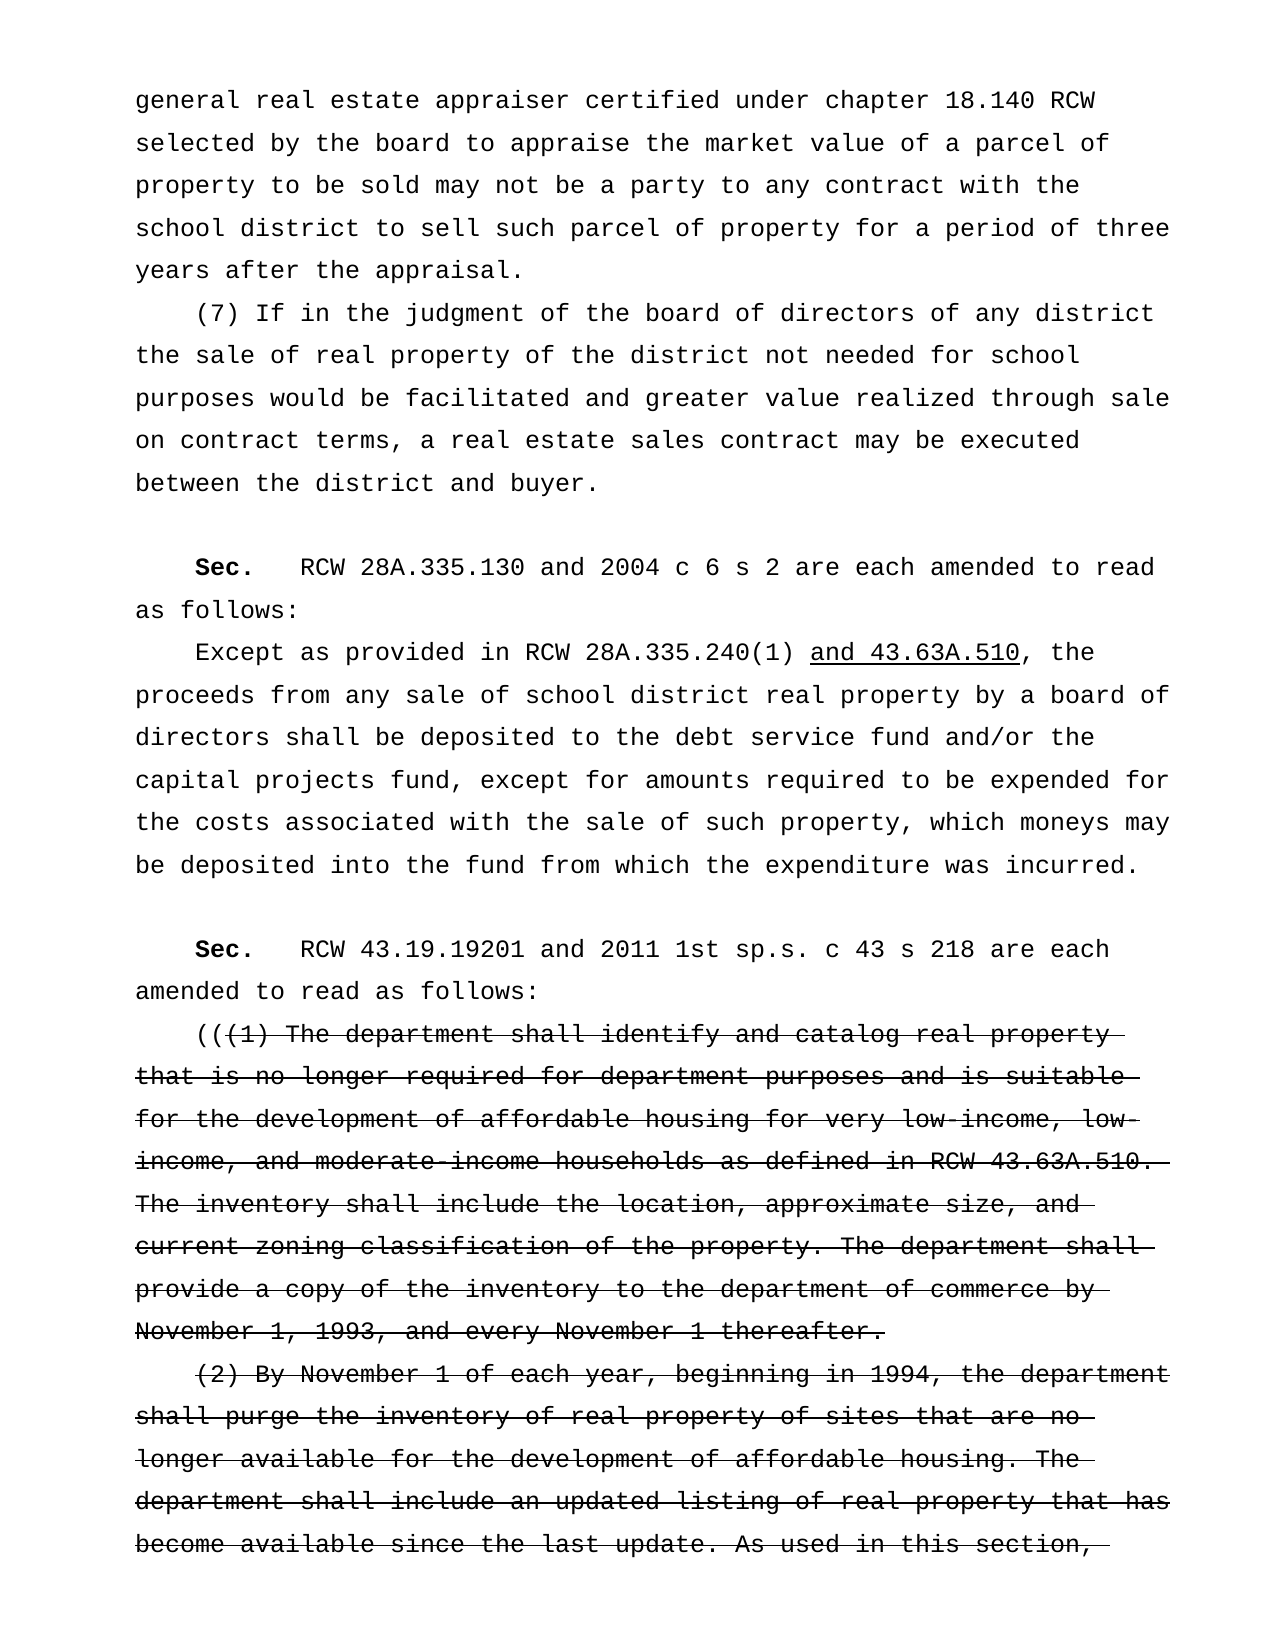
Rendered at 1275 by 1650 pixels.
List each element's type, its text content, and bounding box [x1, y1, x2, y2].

text Except as provided in RCW 28A.335.240(1) and 43.63A.510, the proceeds from any sale of school district real property by a board of directors shall be deposited to the debt service fund and/or the capital projects fund, except for amounts required to be expended for the costs associated with the sale of such property, which moneys may be deposited into the fund from which the expenditure was incurred. [135, 627, 1170, 882]
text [135, 75, 1170, 287]
text (((1) The department shall identify and catalog real property that is no longer required for department purposes and is suitable for the development of affordable housing for very low-income, low-income, and moderate-income households as defined in RCW 43.63A.510. The inventory shall include the location, approximate size, and current zoning classification of the property. The department shall provide a copy of the inventory to the department of commerce by November 1, 1993, and every November 1 thereafter. [135, 1164, 1170, 1348]
text (7) If in the judgment of the board of directors of any district the sale of real property of the district not needed for school purposes would be facilitated and greater value realized through sale on contract terms, a real estate sales contract may be executed between the district and buyer. [135, 287, 1170, 500]
text Sec. RCW 43.19.19201 and 2011 1st sp.s. c 43 s 218 are each amended to read as follows: [135, 923, 1170, 1008]
text Sec. RCW 28A.335.130 and 2004 c 6 s 2 are each amended to read as follows: [135, 542, 1170, 627]
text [135, 1504, 1170, 1561]
text (((1) The department shall identify and catalog real property that is no longer required for department purposes and is suitable for the development of affordable housing for very low-income, low-income, and moderate-income households as defined in RCW 43.63A.510. The inventory shall include the location, approximate size, and current zoning classification of the property. The department shall provide a copy of the inventory to the department of commerce by November 1, 1993, and every November 1 thereafter. [135, 1008, 1170, 1162]
